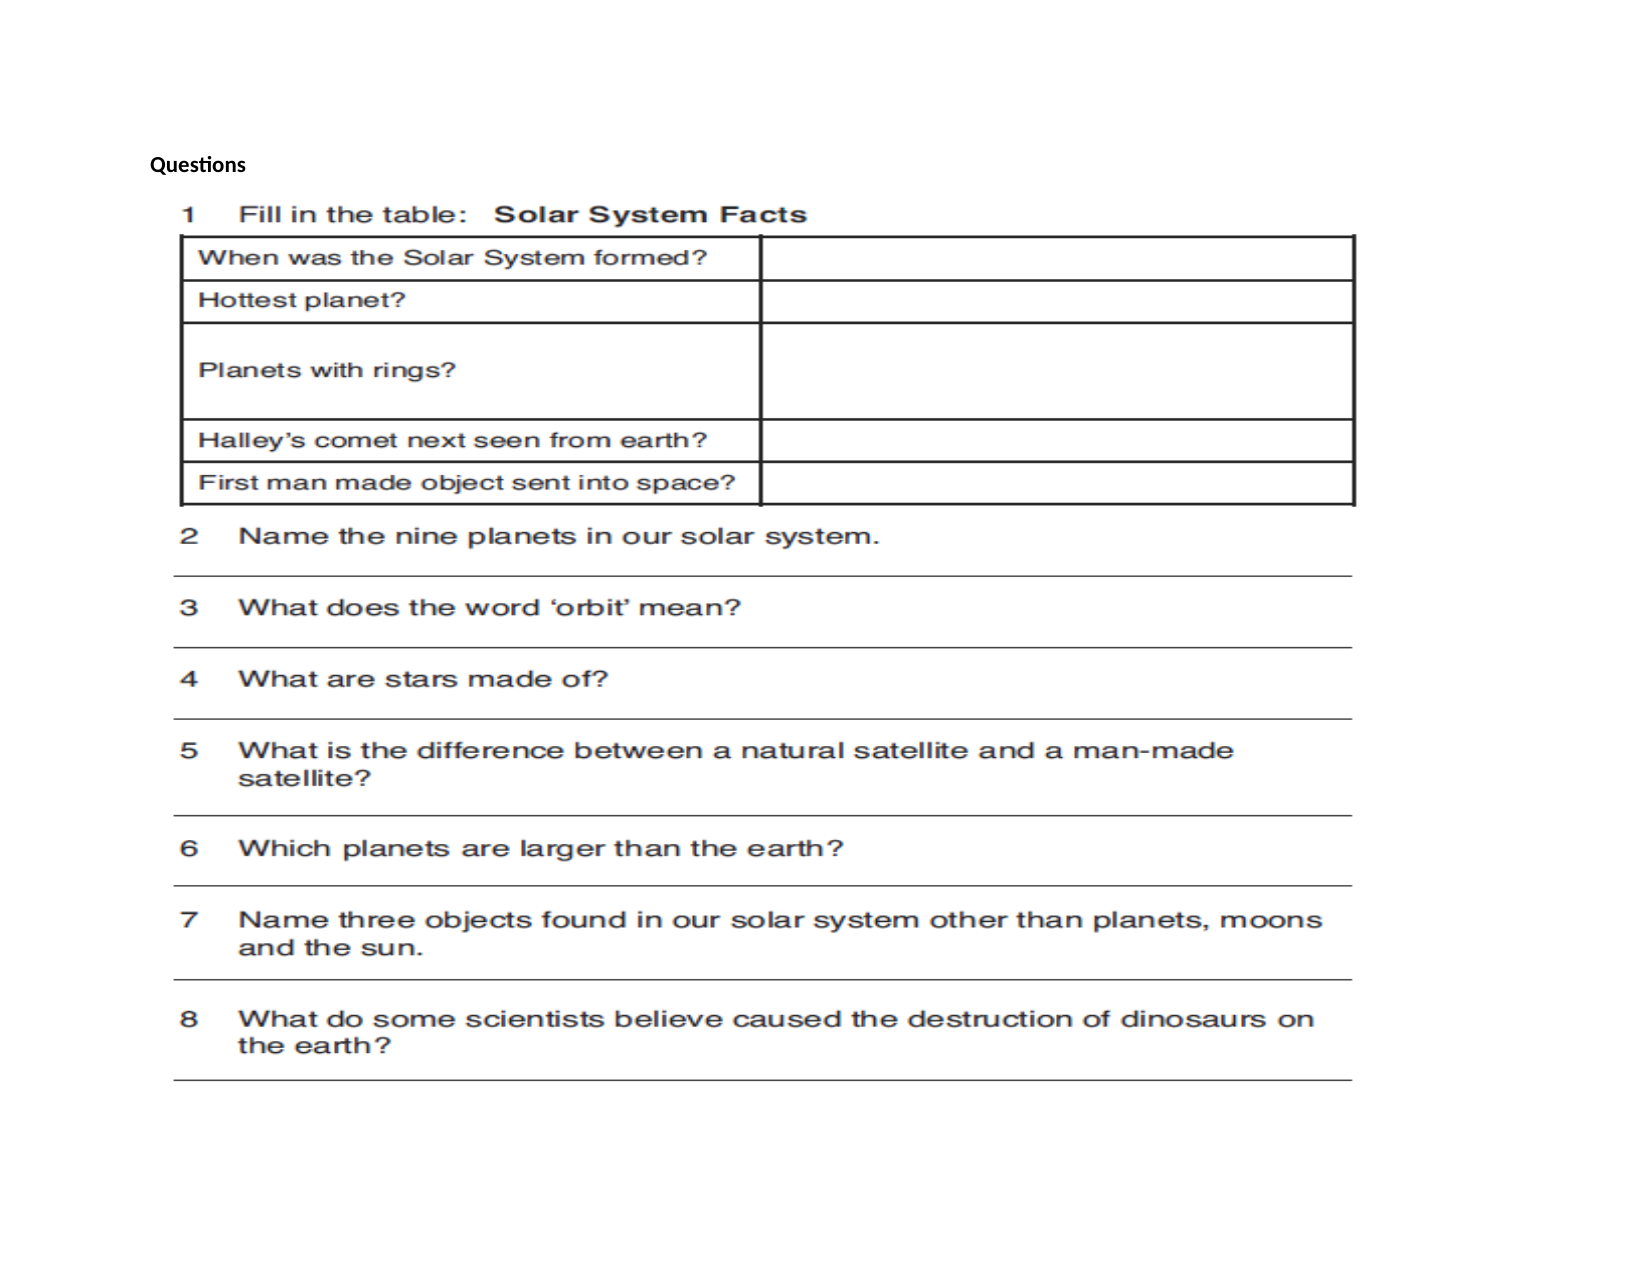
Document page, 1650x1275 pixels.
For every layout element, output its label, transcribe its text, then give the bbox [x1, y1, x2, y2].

picture [150, 196, 1417, 1097]
text Questions [150, 150, 1500, 178]
